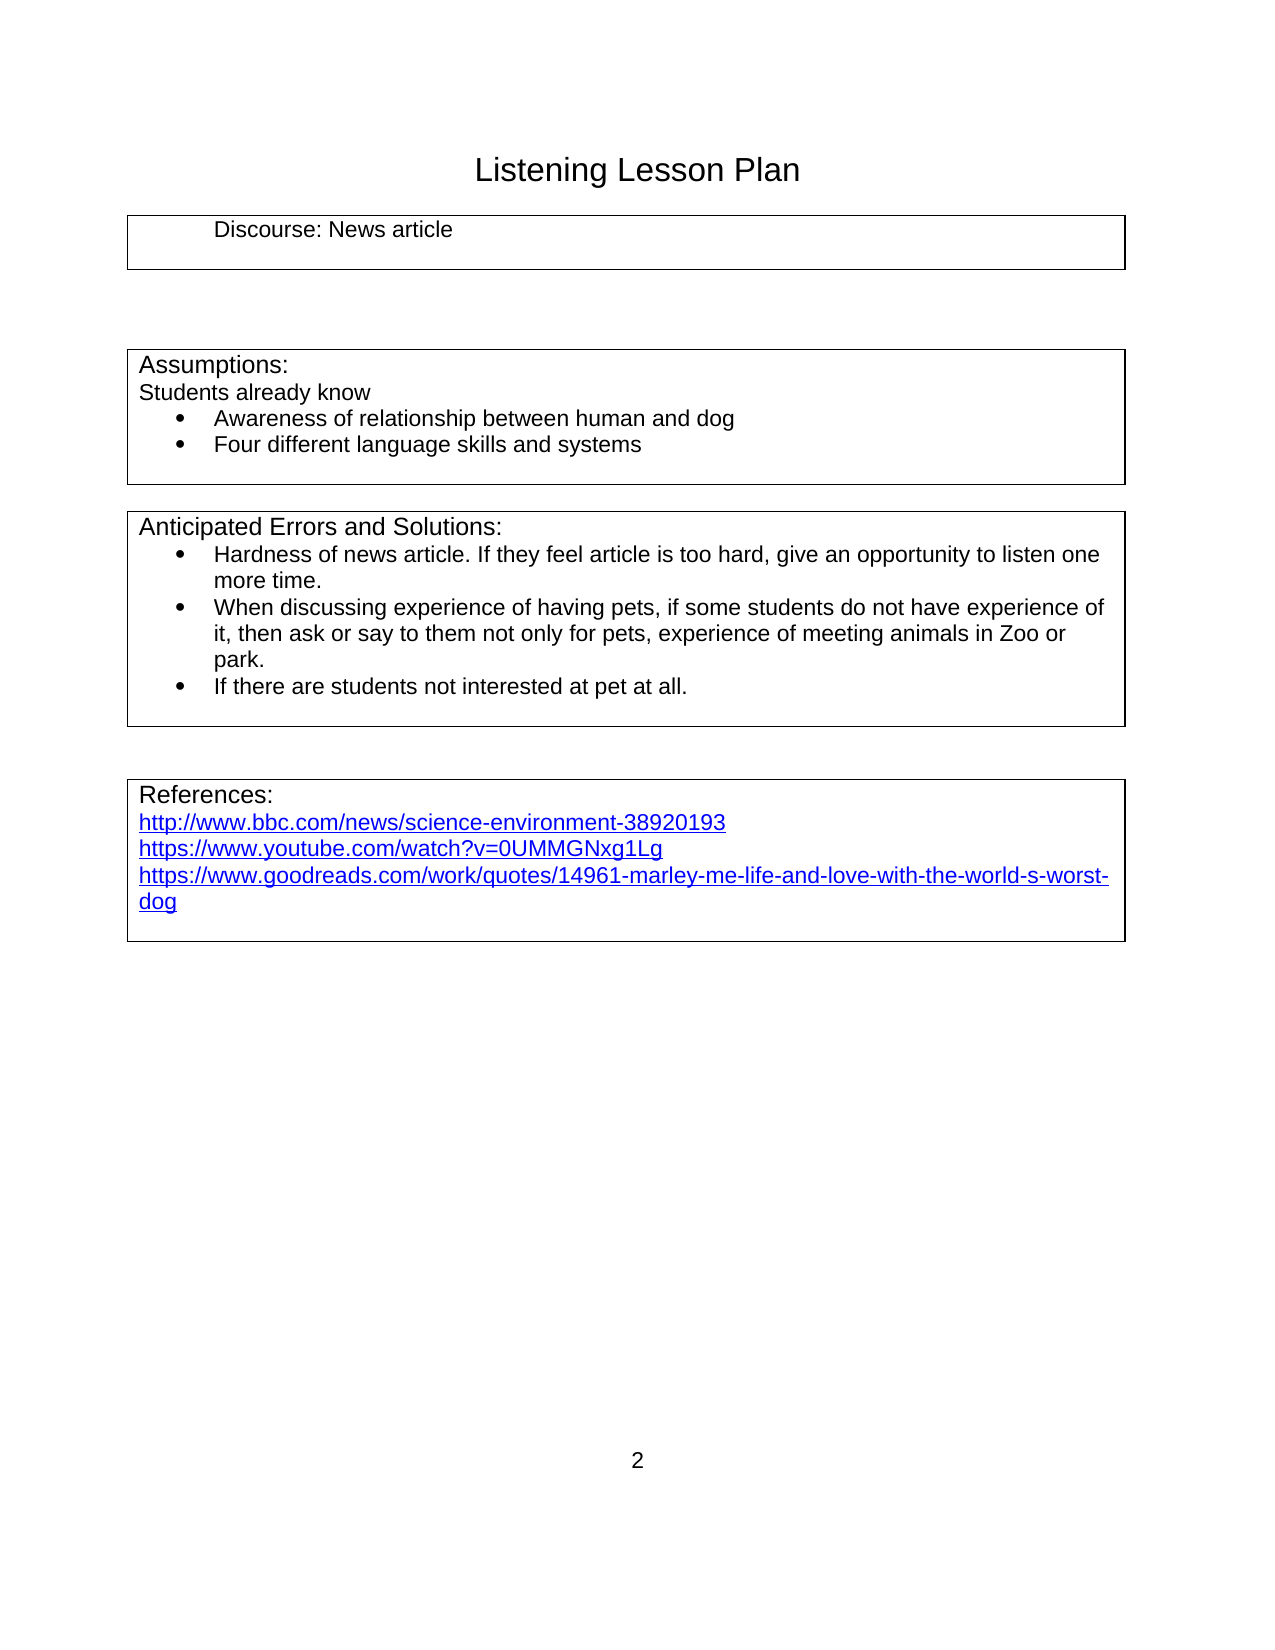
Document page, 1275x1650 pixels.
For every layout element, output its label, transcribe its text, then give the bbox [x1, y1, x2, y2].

table_header Assumptions: Students already know Awareness of relationship between human and dog Four different language skills and systems [128, 350, 1124, 484]
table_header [128, 216, 1124, 268]
table_header References: http://www.bbc.com/news/science-environment-38920193 https://www.youtube.com/watch?v=0UMMGNxg1Lg https://www.goodreads.com/work/quotes/14961-marley-me-life-and-love-with-the-world-s-worst-dog [128, 780, 1124, 941]
table_header Anticipated Errors and Solutions: Hardness of news article. If they feel article is too hard, give an opportunity to listen one more time. When discussing experience of having pets, if some students do not have experience of it, then ask or say to them not only for pets, experience of meeting animals in Zoo or park. If there are students not interested at pet at all. [128, 512, 1124, 726]
